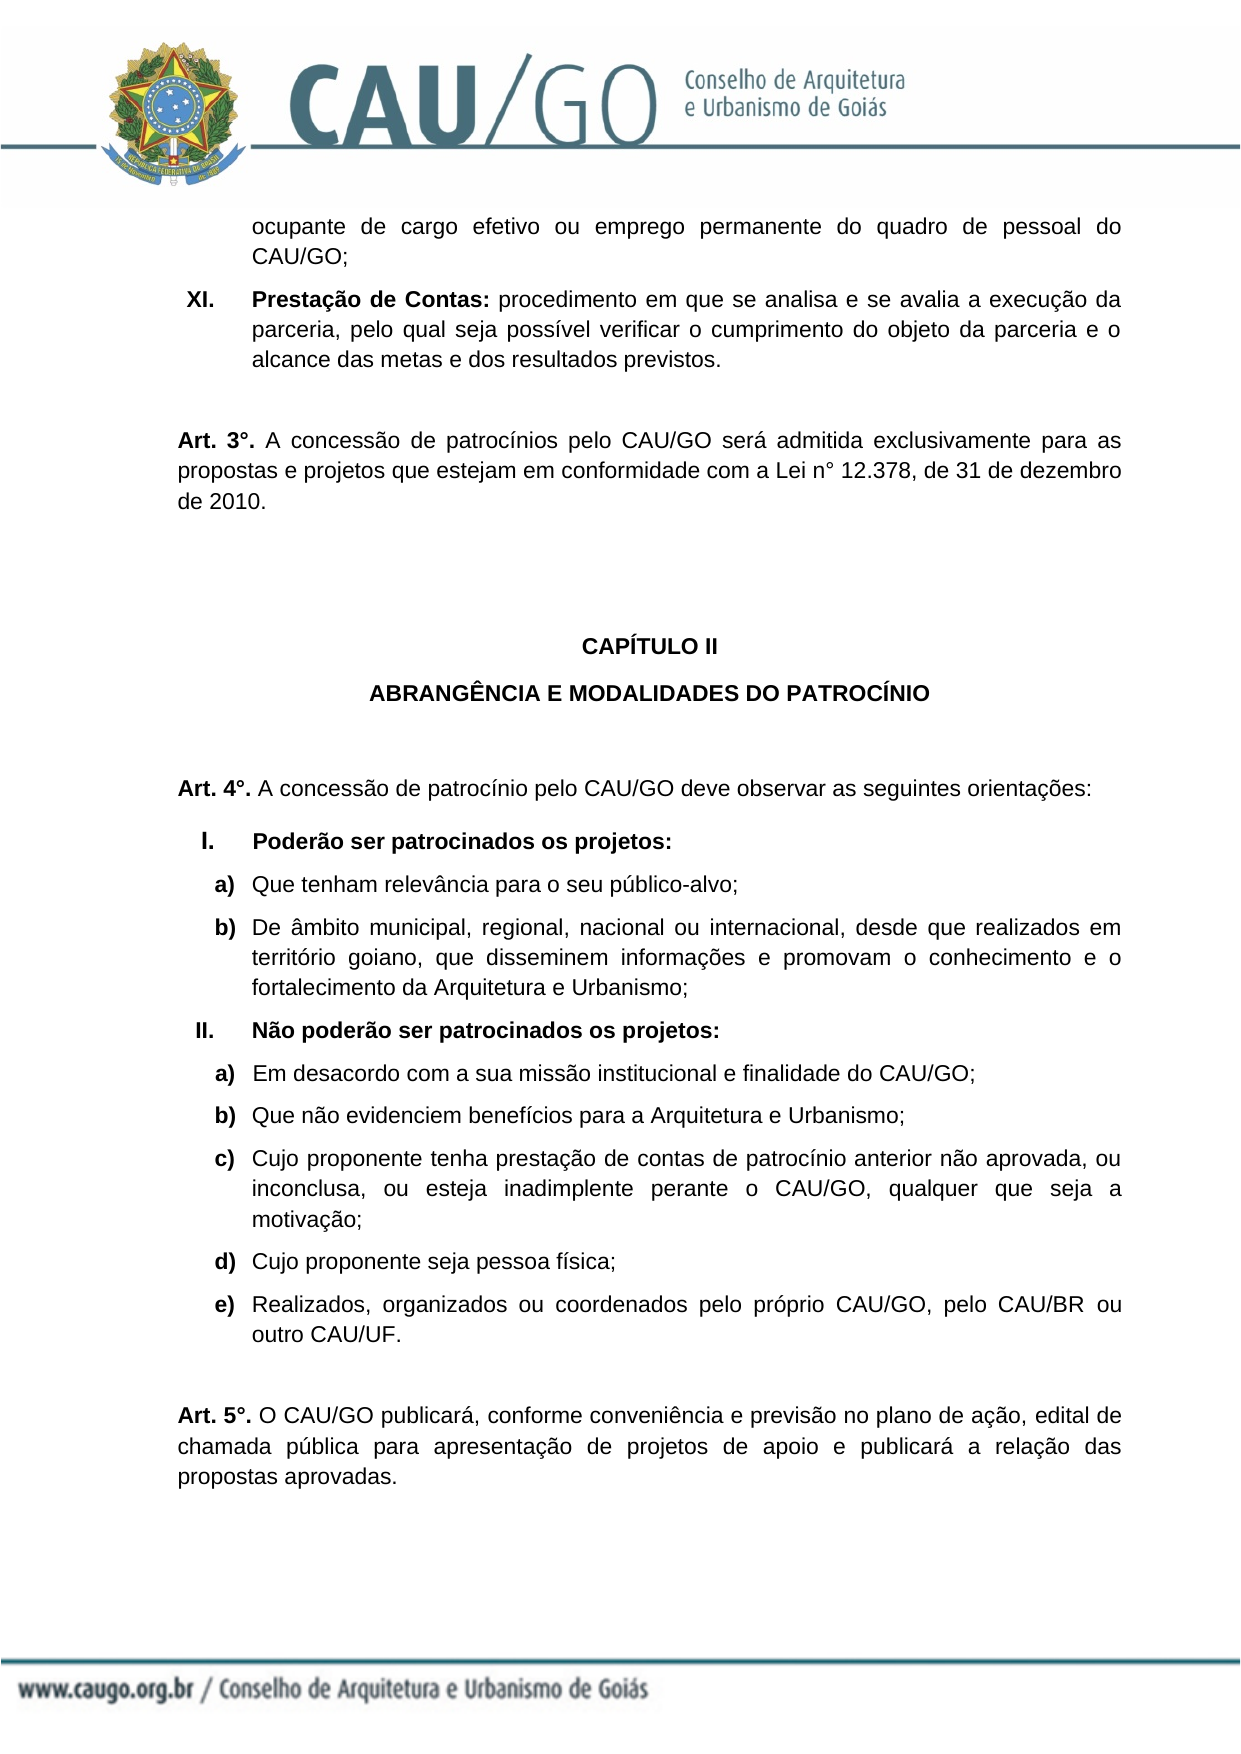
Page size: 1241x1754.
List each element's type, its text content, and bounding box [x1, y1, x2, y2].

list Em desacordo com a sua missão institucional e finalidade do CAU/GO; [215, 1060, 1122, 1086]
text Art. 4°. A concessão de patrocínio pelo CAU/GO deve observar as seguintes orientações: [177, 774, 1122, 801]
list Que não evidenciem benefícios para a Arquitetura e Urbanismo; [214, 1102, 1122, 1129]
list De âmbito municipal, regional, nacional ou internacional, desde que realizados em território goiano, que disseminem informações e promovam o conhecimento e o fortalecimento da Arquitetura e Urbanismo; [214, 914, 1122, 1001]
text CAPÍTULO II [177, 633, 1122, 659]
picture [0, 26, 1241, 208]
list Cujo proponente seja pessoa física; [214, 1248, 1122, 1274]
list Realizados, organizados ou coordenados pelo próprio CAU/GO, pelo CAU/BR ou outro CAU/UF. [214, 1291, 1122, 1347]
text Art. 3°. A concessão de patrocínios pelo CAU/GO será admitida exclusivamente para as propostas e projetos que estejam em conformidade com a Lei n° 12.378, de 31 de dezembro de 2010. [177, 427, 1122, 514]
text ABRANGÊNCIA E MODALIDADES DO PATROCÍNIO [177, 680, 1122, 707]
text Art. 5°. O CAU/GO publicará, conforme conveniência e previsão no plano de ação, edital de chamada pública para apresentação de projetos de apoio e publicará a relação das propostas aprovadas. [177, 1402, 1122, 1489]
list Poderão ser patrocinados os projetos: [215, 826, 1122, 854]
list Prestação de Contas: procedimento em que se analisa e se avalia a execução da parceria, pelo qual seja possível verificar o cumprimento do objeto da parceria e o alcance das metas e dos resultados previstos. [214, 286, 1122, 372]
list Cujo proponente tenha prestação de contas de patrocínio anterior não aprovada, ou inconclusa, ou esteja inadimplente perante o CAU/GO, qualquer que seja a motivação; [214, 1145, 1122, 1232]
list Que tenham relevância para o seu público-alvo; [214, 871, 1122, 897]
list Não poderão ser patrocinados os projetos: [214, 1017, 1122, 1043]
